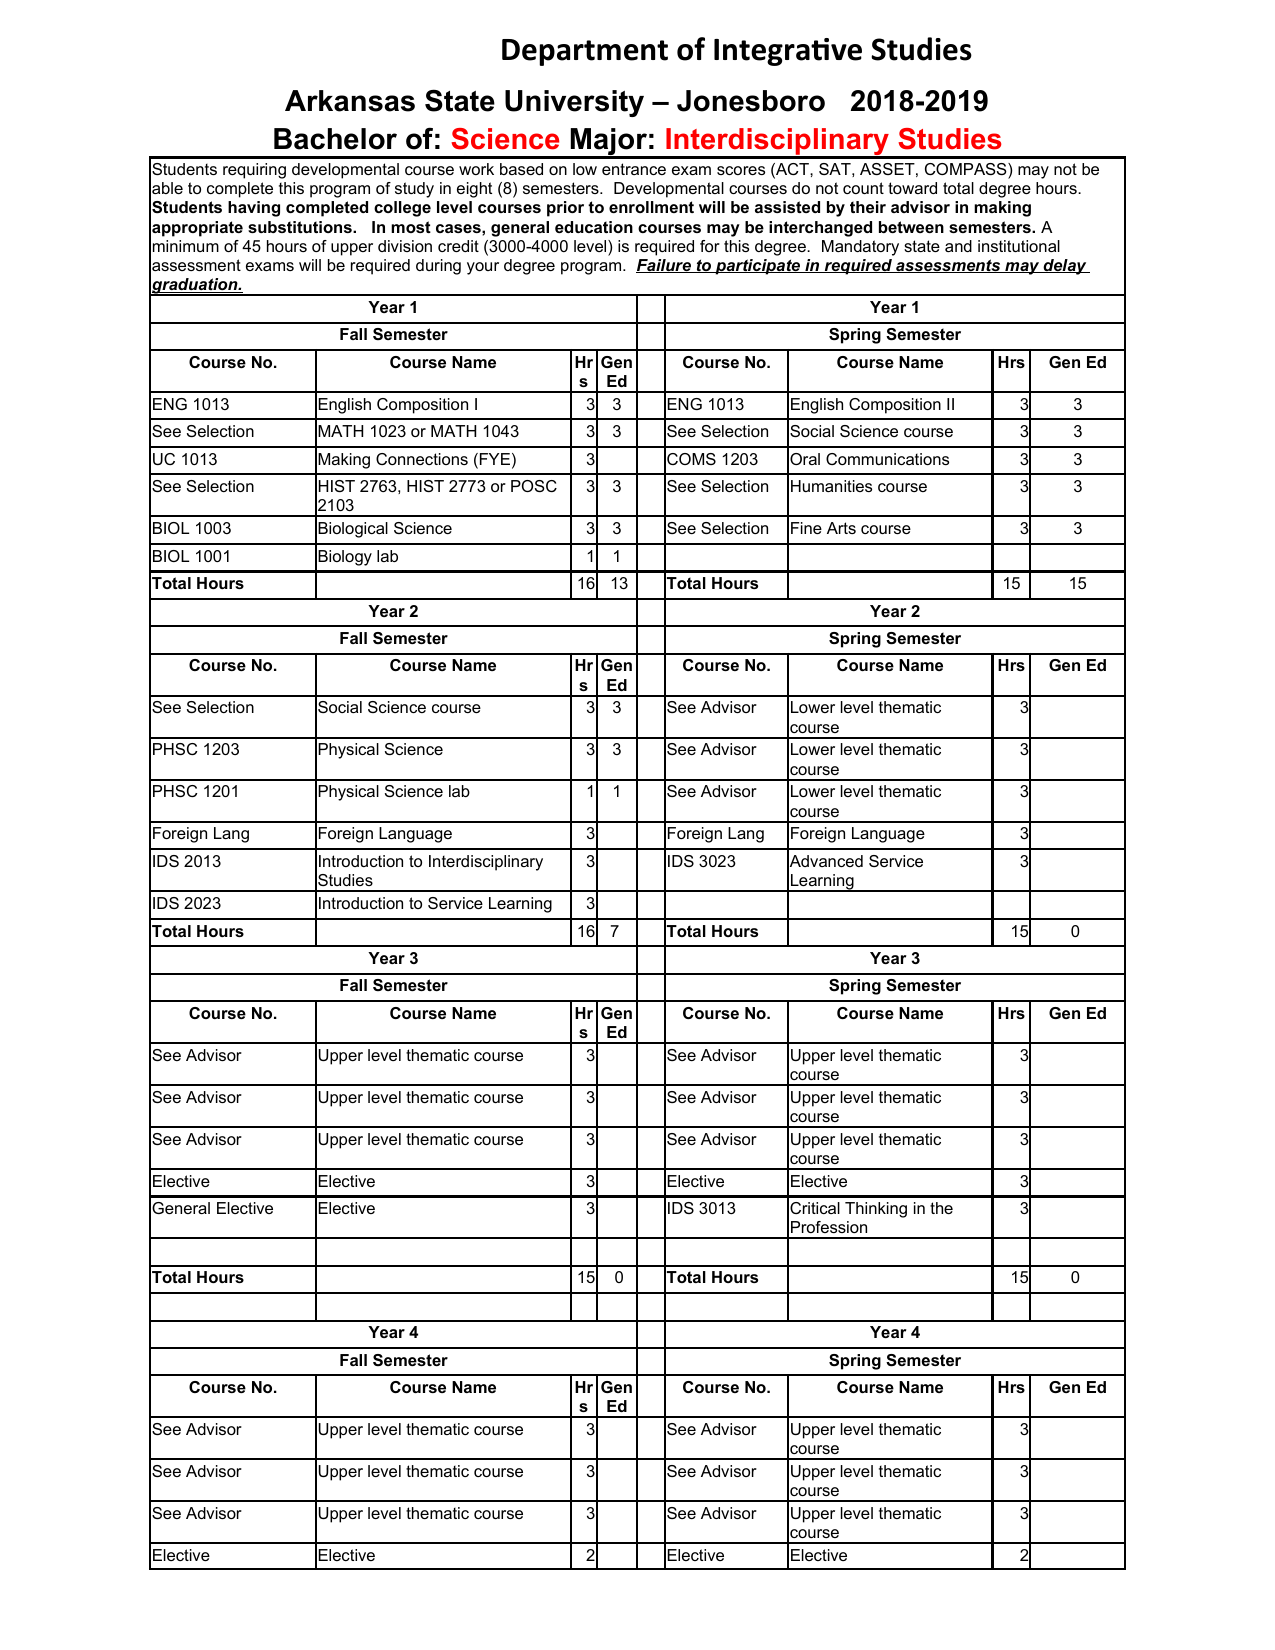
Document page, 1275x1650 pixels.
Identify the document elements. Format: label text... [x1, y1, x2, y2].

table_cell [638, 627, 664, 653]
table_cell General Elective [151, 1198, 315, 1237]
table_cell [1031, 697, 1124, 737]
table_cell 3 [572, 697, 596, 737]
table_cell Gen Ed [598, 1002, 636, 1042]
table_cell UC 1013 [151, 448, 315, 473]
table_cell Gen Ed [1031, 1376, 1124, 1416]
table_cell Elective [151, 1170, 315, 1195]
table_cell [638, 1198, 664, 1237]
table_cell Year 1 [151, 296, 636, 322]
table_cell Total Hours [666, 1267, 787, 1292]
table_cell See Advisor [151, 1086, 315, 1126]
table_cell [1031, 1418, 1124, 1458]
table_header Arkansas State University – Jonesboro 2018-2019 [150, 83, 1125, 120]
table_cell 3 [994, 448, 1029, 473]
table_cell 3 [1031, 517, 1124, 543]
table_cell See Advisor [666, 1128, 787, 1168]
table_cell English Composition I [317, 393, 570, 418]
table_cell Fine Arts course [789, 517, 991, 543]
table_cell [789, 545, 991, 570]
table_cell [789, 920, 991, 945]
table_cell [572, 1294, 596, 1319]
table_cell [638, 1044, 664, 1084]
table_cell [598, 1460, 636, 1500]
table_cell Social Science course [789, 420, 991, 446]
table_cell Upper level thematic course [789, 1128, 991, 1168]
table_cell See Advisor [666, 697, 787, 737]
table_cell 2 [994, 1544, 1029, 1568]
table_cell 3 [572, 1086, 596, 1126]
table_cell PHSC 1203 [151, 739, 315, 778]
table_cell Course Name [789, 1376, 991, 1416]
table_cell Course No. [666, 1002, 787, 1042]
table_cell [638, 1170, 664, 1195]
table_cell [598, 1239, 636, 1265]
table_cell Year 3 [666, 947, 1124, 973]
table_cell Elective [789, 1544, 991, 1568]
table_cell Lower level thematic course [789, 697, 991, 737]
table_cell [598, 1128, 636, 1168]
table_cell 3 [994, 393, 1029, 418]
table_cell Fall Semester [151, 975, 636, 1000]
table_cell 3 [994, 1086, 1029, 1126]
table_cell [638, 1502, 664, 1542]
table_cell English Composition II [789, 393, 991, 418]
table_cell Upper level thematic course [789, 1086, 991, 1126]
table_cell See Selection [666, 420, 787, 446]
table_cell [317, 920, 570, 945]
table_cell ENG 1013 [151, 393, 315, 418]
table_cell 3 [572, 517, 596, 543]
table_cell See Advisor [666, 1502, 787, 1542]
table_cell 3 [572, 1502, 596, 1542]
table_cell See Selection [666, 475, 787, 515]
table_cell See Advisor [151, 1128, 315, 1168]
table_cell 3 [572, 1128, 596, 1168]
table_cell [598, 1418, 636, 1458]
table_cell [1031, 1044, 1124, 1084]
table_cell Upper level thematic course [789, 1502, 991, 1542]
table_cell 1 [598, 781, 636, 821]
table_cell 3 [1031, 393, 1124, 418]
table_cell Foreign Language [317, 823, 570, 848]
table_cell [789, 1267, 991, 1292]
table_cell Course No. [151, 1002, 315, 1042]
table_cell See Advisor [151, 1044, 315, 1084]
table_cell See Advisor [151, 1502, 315, 1542]
table_cell [638, 697, 664, 737]
table_cell 0 [598, 1267, 636, 1292]
table_cell [789, 892, 991, 918]
table_cell 3 [1031, 420, 1124, 446]
table_cell [638, 475, 664, 515]
table_cell 15 [994, 920, 1029, 945]
table_cell Course Name [317, 351, 570, 391]
table_cell Year 3 [151, 947, 636, 973]
table_cell HIST 2763, HIST 2773 or POSC 2103 [317, 475, 570, 515]
table_cell Gen Ed [598, 655, 636, 694]
table_cell Course Name [317, 1376, 570, 1416]
table_cell Year 1 [666, 296, 1124, 322]
table_cell Year 2 [151, 600, 636, 625]
table_cell See Advisor [151, 1418, 315, 1458]
table_cell IDS 3013 [666, 1198, 787, 1237]
table_cell Upper level thematic course [789, 1044, 991, 1084]
table_cell [572, 1239, 596, 1265]
table_cell Gen Ed [1031, 1002, 1124, 1042]
table_cell Elective [666, 1170, 787, 1195]
table_cell Upper level thematic course [789, 1418, 991, 1458]
table_cell See Advisor [666, 1044, 787, 1084]
table_cell 3 [572, 1170, 596, 1195]
table_cell [317, 1267, 570, 1292]
table_cell [666, 1239, 787, 1265]
table_cell 3 [994, 475, 1029, 515]
table_cell 15 [994, 1267, 1029, 1292]
table_cell [638, 739, 664, 778]
table_cell Course Name [789, 351, 991, 391]
table_cell Students requiring developmental course work based on low entrance exam scores (ACT, SAT, ASSET, COMPASS) may not be able to complete this program of study in eight (8) semesters. Developmental courses do not count toward total degree hours. Students having completed college level courses prior to enrollment will be assisted by their advisor in making appropriate substitutions. In most cases, general education courses may be interchanged between semesters. A minimum of 45 hours of upper division credit (3000-4000 level) is required for this degree. Mandatory state and institutional assessment exams will be required during your degree program. Failure to participate in required assessments may delay graduation. [151, 159, 1124, 294]
table_cell [598, 448, 636, 473]
table_cell 3 [572, 448, 596, 473]
table_cell BIOL 1003 [151, 517, 315, 543]
table_cell Introduction to Service Learning [317, 892, 570, 918]
table_cell [638, 420, 664, 446]
table_cell 3 [598, 517, 636, 543]
table_cell Hrs [572, 655, 596, 694]
table_cell [666, 545, 787, 570]
table_cell [1031, 781, 1124, 821]
table_cell 0 [1031, 1267, 1124, 1292]
table_cell [317, 1294, 570, 1319]
table_cell Lower level thematic course [789, 739, 991, 778]
table_cell Course Name [317, 1002, 570, 1042]
table_cell [638, 823, 664, 848]
table_cell Hrs [994, 1376, 1029, 1416]
table_cell [1031, 545, 1124, 570]
table_cell Foreign Lang [666, 823, 787, 848]
table_cell 0 [1031, 920, 1124, 945]
table_cell 3 [598, 475, 636, 515]
table_cell MATH 1023 or MATH 1043 [317, 420, 570, 446]
table_cell [994, 892, 1029, 918]
table_cell COMS 1203 [666, 448, 787, 473]
table_cell [638, 1349, 664, 1374]
table_cell [317, 573, 570, 598]
table_cell [151, 1239, 315, 1265]
table_cell [598, 1170, 636, 1195]
table_cell Hrs [994, 351, 1029, 391]
table_cell Hrs [572, 1002, 596, 1042]
table_cell Course Name [789, 1002, 991, 1042]
table_cell See Selection [151, 420, 315, 446]
table_cell [1031, 1544, 1124, 1568]
table_cell [638, 1267, 664, 1292]
table_cell Spring Semester [666, 324, 1124, 349]
table_cell Foreign Language [789, 823, 991, 848]
table_cell 1 [572, 545, 596, 570]
table_cell Social Science course [317, 697, 570, 737]
table_cell Critical Thinking in the Profession [789, 1198, 991, 1237]
table_cell 3 [572, 739, 596, 778]
table_cell Total Hours [151, 573, 315, 598]
table_cell IDS 3023 [666, 850, 787, 890]
table_cell Biology lab [317, 545, 570, 570]
table_cell 3 [572, 1418, 596, 1458]
table_cell See Advisor [666, 781, 787, 821]
table_cell [151, 1294, 315, 1319]
table_cell Course No. [151, 351, 315, 391]
table_cell Elective [666, 1544, 787, 1568]
table_cell [1031, 1460, 1124, 1500]
table_cell See Advisor [151, 1460, 315, 1500]
table_cell [638, 448, 664, 473]
table_cell 3 [994, 1170, 1029, 1195]
table_cell [789, 1239, 991, 1265]
table_cell [789, 1294, 991, 1319]
table_cell Course No. [151, 1376, 315, 1416]
table_cell Course Name [317, 655, 570, 694]
table_cell [638, 517, 664, 543]
table_cell [638, 1128, 664, 1168]
table_cell Bachelor of: Science Major: Interdisciplinary Studies [150, 120, 1125, 156]
table_cell 3 [994, 739, 1029, 778]
table_cell [1031, 1294, 1124, 1319]
table_cell [638, 351, 664, 391]
table_cell [1031, 823, 1124, 848]
table_cell Making Connections (FYE) [317, 448, 570, 473]
table_cell Gen Ed [598, 351, 636, 391]
table_cell [638, 1002, 664, 1042]
table_cell 3 [572, 1198, 596, 1237]
table_cell [1031, 850, 1124, 890]
table_cell Hrs [572, 351, 596, 391]
table_cell [598, 1544, 636, 1568]
table_cell [638, 850, 664, 890]
table_cell See Selection [666, 517, 787, 543]
table_cell [1031, 1502, 1124, 1542]
table_cell Total Hours [666, 573, 787, 598]
table_cell [1031, 1086, 1124, 1126]
table_cell [317, 1239, 570, 1265]
table_cell 3 [598, 739, 636, 778]
table_cell 3 [572, 823, 596, 848]
table_cell [638, 1544, 664, 1568]
table_cell [638, 296, 664, 322]
table_cell 3 [994, 1198, 1029, 1237]
table_cell [638, 975, 664, 1000]
table_cell 3 [1031, 448, 1124, 473]
table_cell 3 [598, 420, 636, 446]
table_cell Spring Semester [666, 627, 1124, 653]
table_cell 7 [598, 920, 636, 945]
table_cell Upper level thematic course [317, 1502, 570, 1542]
table_cell Elective [317, 1170, 570, 1195]
table_cell [638, 1086, 664, 1126]
table_cell 3 [572, 475, 596, 515]
table_cell Spring Semester [666, 1349, 1124, 1374]
table_cell [1031, 892, 1124, 918]
table_cell [789, 573, 991, 598]
table_cell Course No. [666, 1376, 787, 1416]
table_cell Humanities course [789, 475, 991, 515]
table_cell See Selection [151, 475, 315, 515]
table_cell 16 [572, 573, 596, 598]
table_cell [994, 545, 1029, 570]
table_cell 16 [572, 920, 596, 945]
table_cell Fall Semester [151, 324, 636, 349]
table_cell [638, 781, 664, 821]
table_cell Year 2 [666, 600, 1124, 625]
table_cell [638, 655, 664, 694]
table_cell Upper level thematic course [317, 1086, 570, 1126]
table_cell See Advisor [666, 1460, 787, 1500]
table_cell [638, 920, 664, 945]
table_cell See Advisor [666, 1418, 787, 1458]
table_cell [1031, 1239, 1124, 1265]
table_cell 3 [994, 781, 1029, 821]
table_cell Physical Science [317, 739, 570, 778]
table_cell [638, 1418, 664, 1458]
table_cell 1 [572, 781, 596, 821]
table_cell Course No. [666, 655, 787, 694]
table_cell Upper level thematic course [317, 1418, 570, 1458]
table_cell See Advisor [666, 739, 787, 778]
table_cell 3 [994, 1460, 1029, 1500]
table_cell [994, 1294, 1029, 1319]
table_cell [598, 823, 636, 848]
table_cell [638, 393, 664, 418]
table_cell Total Hours [666, 920, 787, 945]
table_cell 3 [994, 850, 1029, 890]
table_cell PHSC 1201 [151, 781, 315, 821]
table_cell [1031, 739, 1124, 778]
table_cell IDS 2013 [151, 850, 315, 890]
table_cell 3 [598, 697, 636, 737]
table_cell Lower level thematic course [789, 781, 991, 821]
table_cell Physical Science lab [317, 781, 570, 821]
table_cell Hrs [994, 1002, 1029, 1042]
table_cell Fall Semester [151, 1349, 636, 1374]
table_cell Biological Science [317, 517, 570, 543]
table_cell ENG 1013 [666, 393, 787, 418]
table_cell Course No. [151, 655, 315, 694]
table_cell 3 [994, 697, 1029, 737]
table_cell Year 4 [151, 1322, 636, 1347]
table_cell [598, 1198, 636, 1237]
table_cell 2 [572, 1544, 596, 1568]
table_cell See Selection [151, 697, 315, 737]
table_cell Gen Ed [598, 1376, 636, 1416]
table_cell 15 [572, 1267, 596, 1292]
table_cell 3 [572, 850, 596, 890]
table_cell Upper level thematic course [789, 1460, 991, 1500]
table_cell Advanced Service Learning [789, 850, 991, 890]
table_cell Total Hours [151, 1267, 315, 1292]
table_cell 3 [598, 393, 636, 418]
table_cell Year 4 [666, 1322, 1124, 1347]
table_cell [1031, 1128, 1124, 1168]
table_cell Foreign Lang [151, 823, 315, 848]
table_cell Spring Semester [666, 975, 1124, 1000]
table_cell [638, 545, 664, 570]
table_cell [598, 892, 636, 918]
table_cell Introduction to Interdisciplinary Studies [317, 850, 570, 890]
table_cell 3 [572, 892, 596, 918]
table_cell 3 [994, 823, 1029, 848]
table_cell BIOL 1001 [151, 545, 315, 570]
table_cell Hrs [572, 1376, 596, 1416]
table_cell [638, 573, 664, 598]
table_cell 3 [572, 420, 596, 446]
table_cell 15 [994, 573, 1029, 598]
table_cell [598, 1502, 636, 1542]
table_cell [638, 1294, 664, 1319]
table_cell [638, 324, 664, 349]
table_cell Upper level thematic course [317, 1128, 570, 1168]
table_cell Elective [151, 1544, 315, 1568]
table_cell Elective [317, 1198, 570, 1237]
table_cell [1031, 1170, 1124, 1195]
table_cell [1031, 1198, 1124, 1237]
table_cell [638, 1322, 664, 1347]
table_cell Course Name [789, 655, 991, 694]
table_cell Elective [317, 1544, 570, 1568]
table_cell 3 [572, 1044, 596, 1084]
table_cell [598, 850, 636, 890]
table_cell Oral Communications [789, 448, 991, 473]
table_cell 3 [994, 1044, 1029, 1084]
table_cell Fall Semester [151, 627, 636, 653]
table_cell 3 [994, 420, 1029, 446]
table_cell IDS 2023 [151, 892, 315, 918]
table_cell Course No. [666, 351, 787, 391]
table_cell 3 [994, 1128, 1029, 1168]
table_cell [598, 1086, 636, 1126]
table_cell Upper level thematic course [317, 1460, 570, 1500]
table_cell Elective [789, 1170, 991, 1195]
table_cell [638, 892, 664, 918]
table_cell [994, 1239, 1029, 1265]
table_cell [598, 1044, 636, 1084]
table_cell [638, 947, 664, 973]
table_cell [638, 1460, 664, 1500]
table_cell Gen Ed [1031, 351, 1124, 391]
table_cell See Advisor [666, 1086, 787, 1126]
table_cell 3 [994, 517, 1029, 543]
table_cell [638, 1376, 664, 1416]
table_cell 3 [572, 393, 596, 418]
table_cell 13 [598, 573, 636, 598]
table_cell 1 [598, 545, 636, 570]
table_cell [638, 1239, 664, 1265]
table_cell [598, 1294, 636, 1319]
table_cell 3 [1031, 475, 1124, 515]
table_cell 3 [994, 1502, 1029, 1542]
table_cell 3 [572, 1460, 596, 1500]
table_cell [638, 600, 664, 625]
table_cell 15 [1031, 573, 1124, 598]
table_cell [666, 892, 787, 918]
table_cell Gen Ed [1031, 655, 1124, 694]
table_cell 3 [994, 1418, 1029, 1458]
table_cell Total Hours [151, 920, 315, 945]
table_cell Hrs [994, 655, 1029, 694]
table_cell Upper level thematic course [317, 1044, 570, 1084]
table_cell [666, 1294, 787, 1319]
